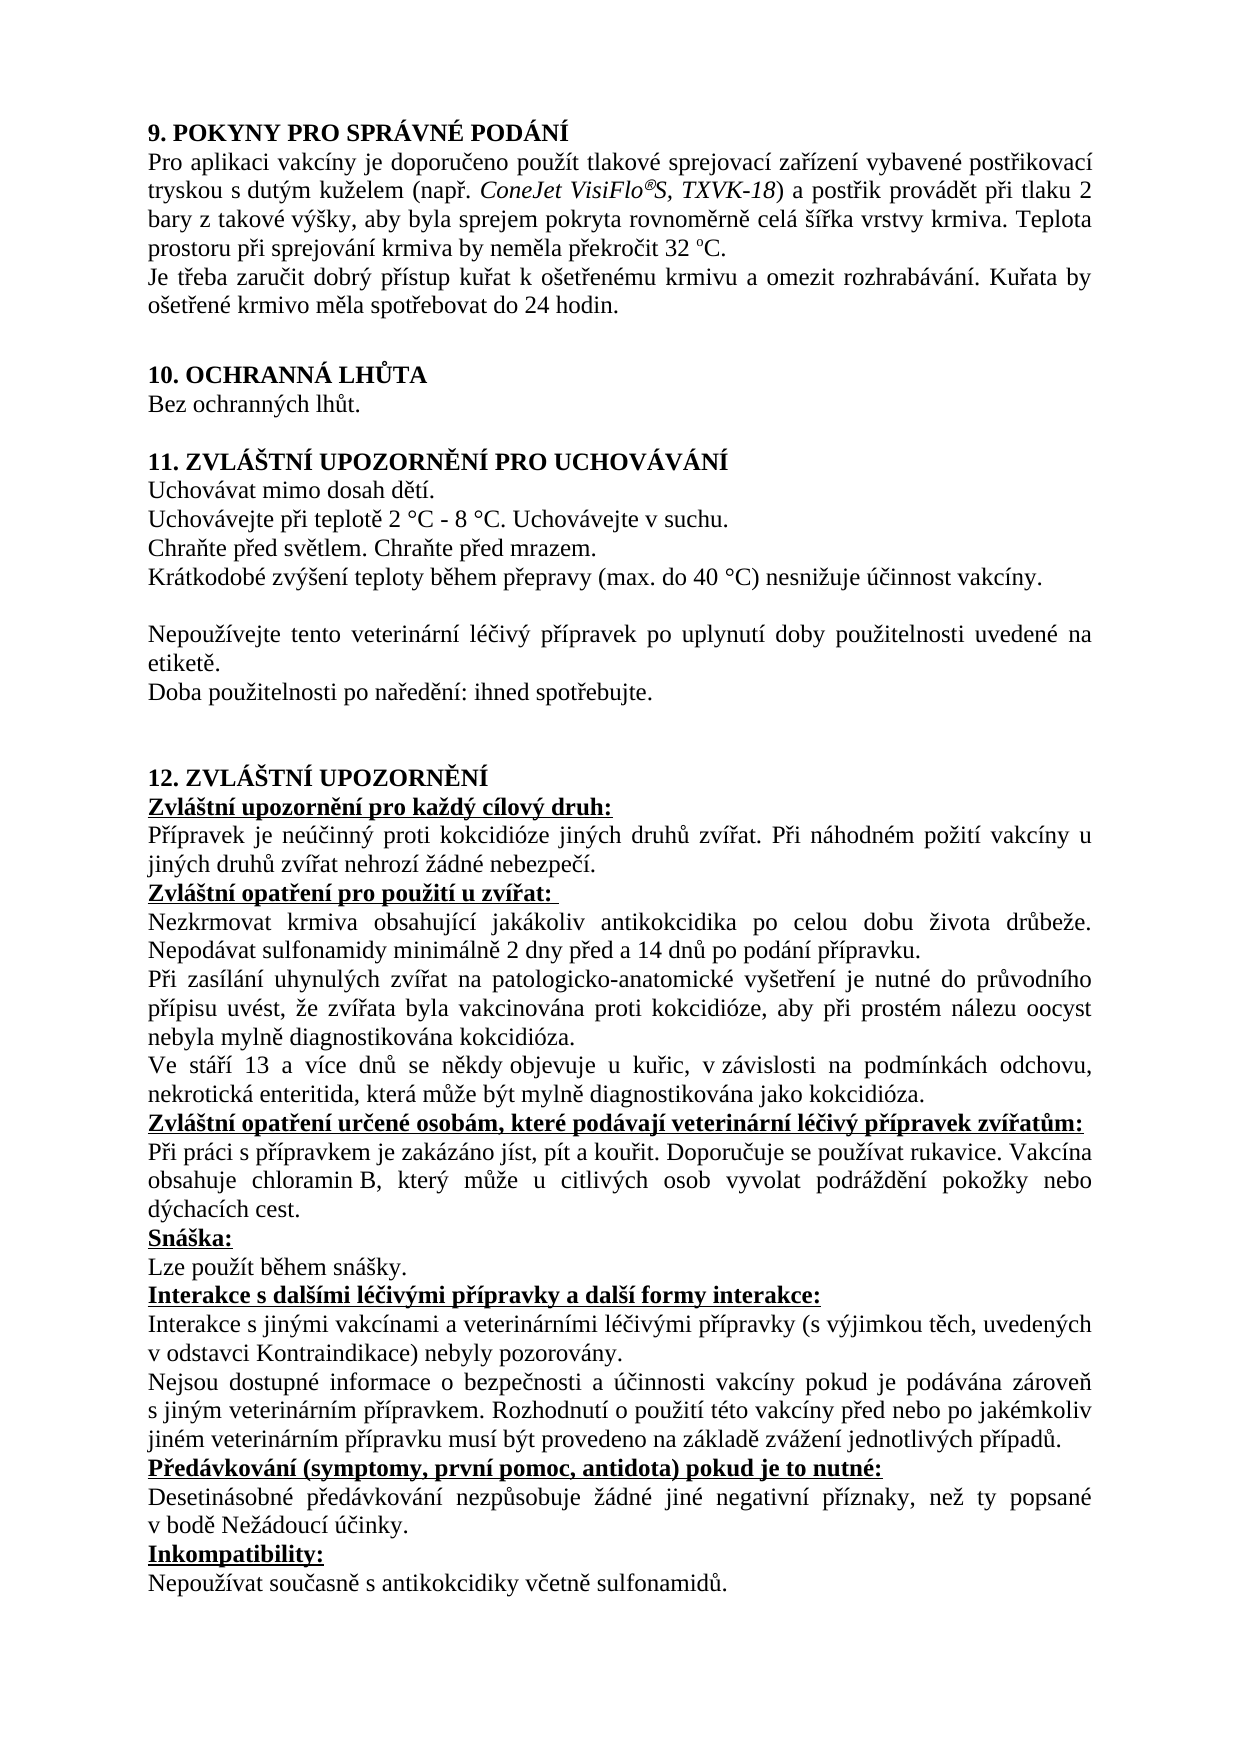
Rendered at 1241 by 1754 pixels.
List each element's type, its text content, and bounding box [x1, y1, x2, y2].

text Uchovávat mimo dosah dětí. [148, 476, 1092, 504]
text Je třeba zaručit dobrý přístup kuřat k ošetřenému krmivu a omezit rozhrabávání. Kuřata by ošetřené krmivo měla spotřebovat do 24 hodin. [148, 262, 1092, 319]
text 12. Zvláštní upozornění [148, 763, 1092, 792]
text Zvláštní upozornění pro každý cílový druh: [148, 792, 1092, 821]
text Při zasílání uhynulých zvířat na patologicko-anatomické vyšetření je nutné do průvodního přípisu uvést, že zvířata byla vakcinována proti kokcidióze, aby při prostém nálezu oocyst nebyla mylně diagnostikována kokcidióza. [148, 964, 1092, 1051]
text Snáška: [148, 1223, 1092, 1252]
text Inkompatibility: [148, 1539, 1092, 1568]
text Lze použít během snášky. [148, 1252, 1092, 1281]
text Při práci s přípravkem je zakázáno jíst, pít a kouřit. Doporučuje se používat rukavice. Vakcína obsahuje chloramin B, který může u citlivých osob vyvolat podráždění pokožky nebo dýchacích cest. [148, 1137, 1092, 1223]
text Ve stáří více dnů se někdy objevuje u kuřic, v závislosti na podmínkách odchovu, nekrotická enteritida, která může být mylně diagnostikována jako kokcidióza. [148, 1051, 1092, 1108]
text Interakce s dalšími léčivými přípravky a další formy interakce: [148, 1281, 1092, 1309]
text Nejsou dostupné informace o bezpečnosti a účinnosti vakcíny pokud je podávána zároveň s jiným veterinárním přípravkem. Rozhodnutí o použití této vakcíny před nebo po jakémkoliv jiném veterinárním přípravku musí být provedeno na základě zvážení jednotlivých případů. [148, 1367, 1092, 1453]
text Nepoužívat současně s antikokcidiky včetně sulfonamidů. [148, 1568, 1092, 1597]
text Pro aplikaci vakcíny je doporučeno použít tlakové sprejovací zařízení vybavené postřikovací tryskou s dutým kuželem (např. ConeJet VisiFloS, TXVK-18) a postřik provádět při tlaku 2 bary z takové výšky, aby byla sprejem pokryta rovnoměrně celá šířka vrstvy krmiva. Teplota prostoru při sprejování krmiva by neměla překročit 32 oC. [148, 147, 1092, 262]
text Zvláštní opatření pro použití u zvířat: [148, 878, 1092, 907]
text Desetinásobné předávkování nezpůsobuje žádné jiné negativní příznaky, než ty popsané v bodě Nežádoucí účinky. [148, 1482, 1092, 1539]
text Chraňte před světlem. Chraňte před mrazem. [148, 533, 1092, 562]
text Doba použitelnosti po naředění: ihned spotřebujte. [148, 677, 1092, 706]
text Nezkrmovat krmiva obsahující jakákoliv antikokcidika po celou dobu života drůbeže. Nepodávat sulfonamidy minimálně 2 dny před a 14 dnů po podání přípravku. [148, 907, 1092, 964]
text Uchovávejte při teplotě 2 °C - . Uchovávejte v suchu. [148, 504, 1092, 533]
text Zvláštní opatření určené osobám, které podávají veterinární léčivý přípravek zvířatům: [148, 1108, 1092, 1137]
text 9. POKYNY PRO SPRÁVNÉ PODÁNÍ [148, 118, 1092, 147]
text Přípravek je neúčinný proti kokcidióze jiných druhů zvířat. Při náhodném požití vakcíny u jiných druhů zvířat nehrozí žádné nebezpečí. [148, 821, 1092, 878]
text Nepoužívejte tento veterinární léčivý přípravek po uplynutí doby použitelnosti uvedené na etiketě. [148, 619, 1092, 677]
text Bez ochranných lhůt. [148, 389, 1092, 418]
text Předávkování (symptomy, první pomoc, antidota) pokud je to nutné: [148, 1453, 1092, 1482]
text Interakce s jinými vakcínami a veterinárními léčivými přípravky (s výjimkou těch, uvedených v odstavci Kontraindikace) nebyly pozorovány. [148, 1309, 1092, 1367]
text 10. Ochranná lhůta [148, 361, 1092, 389]
text Krátkodobé zvýšení teploty během přepravy (max. do ) nesnižuje účinnost vakcíny. [148, 562, 1092, 591]
text 11. Zvláštní upozornění pro uchovávání [148, 447, 1092, 476]
